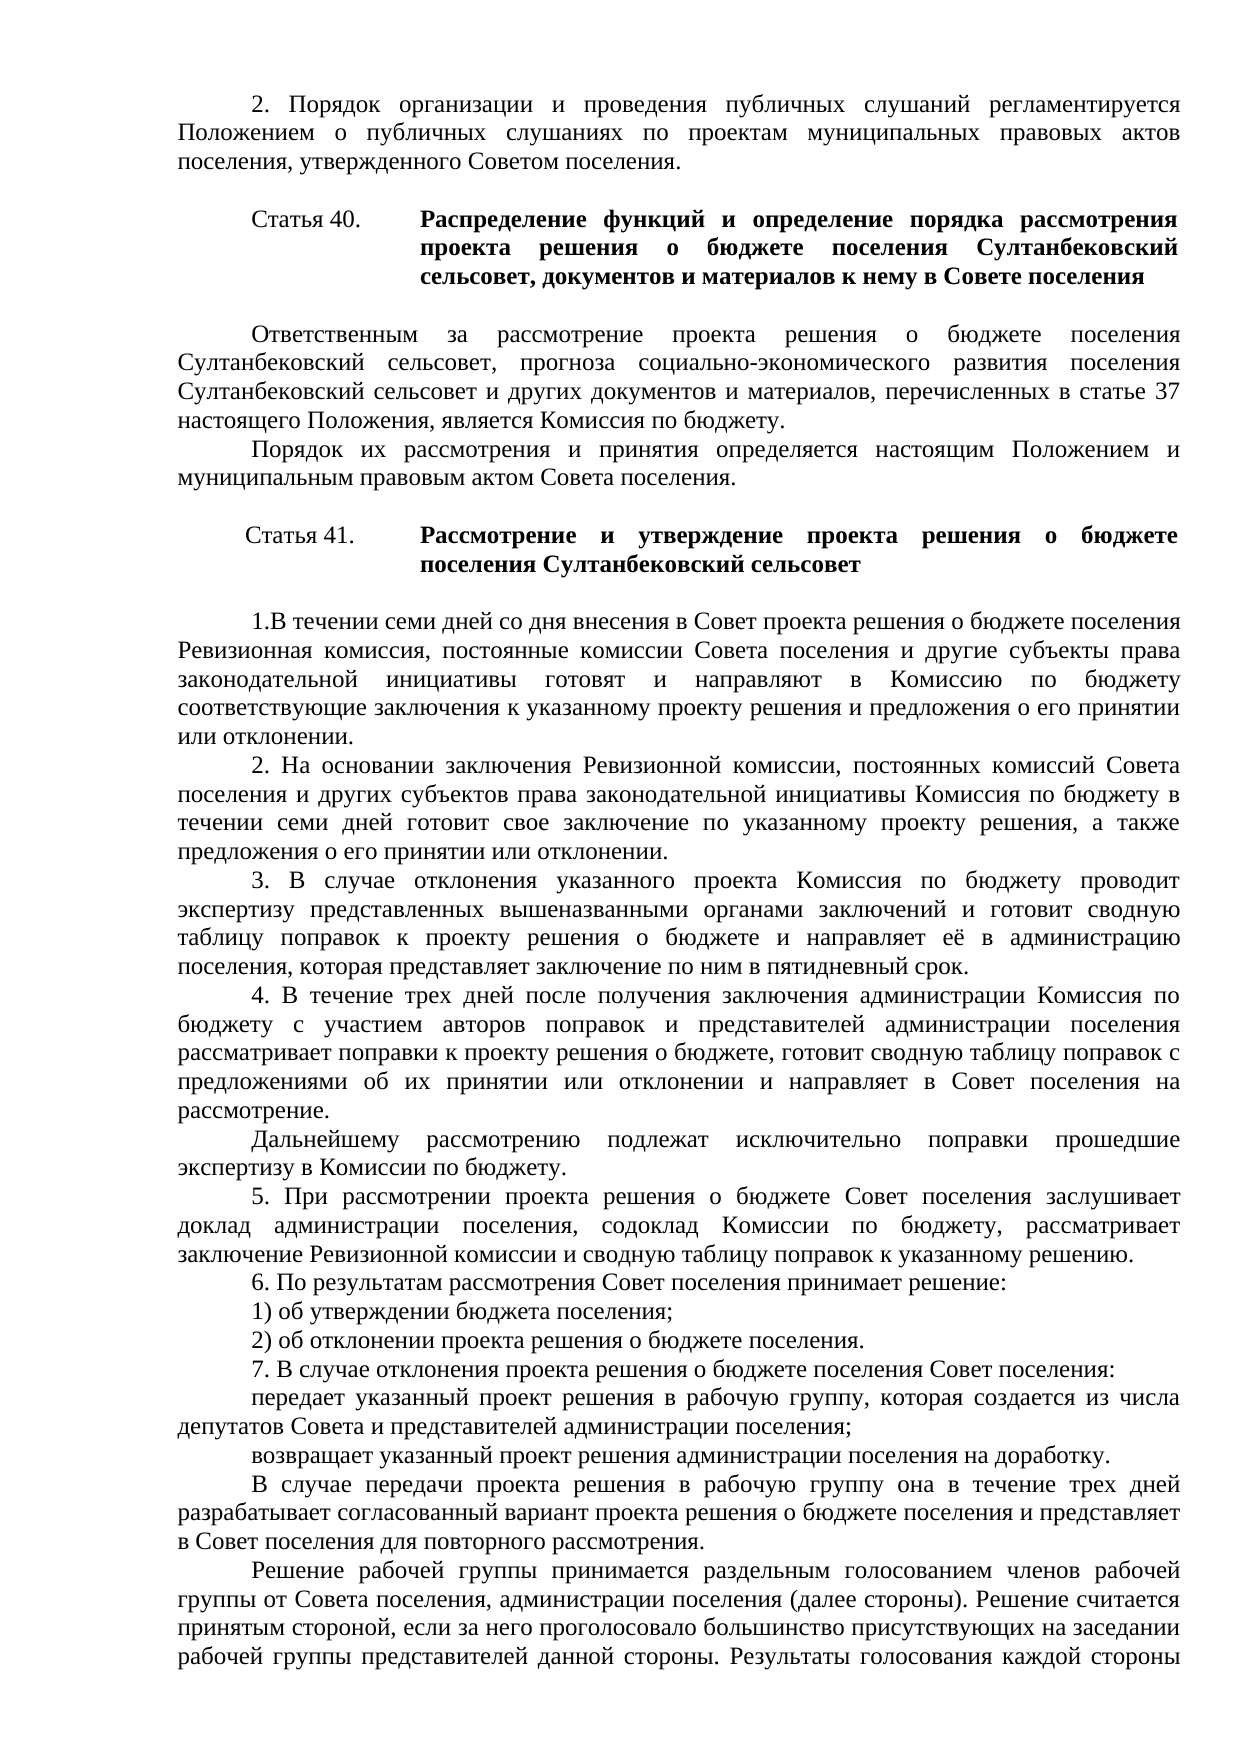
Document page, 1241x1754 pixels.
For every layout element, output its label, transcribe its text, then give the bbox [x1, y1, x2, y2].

text 2. На основании заключения Ревизионной комиссии, постоянных комиссий Совета поселения и других субъектов права законодательной инициативы Комиссия по бюджету в течении семи дней готовит свое заключение по указанному проекту решения, а также предложения о его принятии или отклонении. [177, 750, 1181, 865]
text 5. При рассмотрении проекта решения о бюджете Совет поселения заслушивает доклад администрации поселения, содоклад Комиссии по бюджету, рассматривает заключение Ревизионной комиссии и сводную таблицу поправок к указанному решению. [177, 1181, 1181, 1267]
table_header Статья 40. [234, 204, 408, 290]
text 2) об отклонении проекта решения о бюджете поселения. [177, 1325, 1181, 1354]
text 2. Порядок организации и проведения публичных слушаний регламентируется Положением о публичных слушаниях по проектам муниципальных правовых актов поселения, утвержденного Советом поселения. [177, 89, 1181, 175]
text Порядок их рассмотрения и принятия определяется настоящим Положением и муниципальным правовым актом Совета поселения. [177, 434, 1181, 491]
text В случае передачи проекта решения в рабочую группу она в течение трех дней разрабатывает согласованный вариант проекта решения о бюджете поселения и представляет в Совет поселения для повторного рассмотрения. [177, 1469, 1181, 1555]
table_header Статья 41. [234, 520, 408, 577]
text 6. По результатам рассмотрения Совет поселения принимает решение: [177, 1267, 1181, 1296]
text 1.В течении семи дней со дня внесения в Совет проекта решения о бюджете поселения Ревизионная комиссия, постоянные комиссии Совета поселения и другие субъекты права законодательной инициативы готовят и направляют в Комиссию по бюджету соответствующие заключения к указанному проекту решения и предложения о его принятии или отклонении. [177, 606, 1181, 750]
text 1) об утверждении бюджета поселения; [177, 1296, 1181, 1325]
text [177, 1555, 1181, 1670]
text возвращает указанный проект решения администрации поселения на доработку. [177, 1440, 1181, 1469]
text 7. В случае отклонения проекта решения о бюджете поселения Совет поселения: [177, 1354, 1181, 1382]
text Ответственным за рассмотрение проекта решения о бюджете поселения Султанбековский сельсовет, прогноза социально-экономического развития поселения Султанбековский сельсовет и других документов и материалов, перечисленных в статье 37 настоящего Положения, является Комиссия по бюджету. [177, 319, 1181, 434]
text передает указанный проект решения в рабочую группу, которая создается из числа депутатов Совета и представителей администрации поселения; [177, 1382, 1181, 1440]
table_header Рассмотрение и утверждение проекта решения о бюджете поселения Султанбековский сельсовет [409, 520, 1190, 577]
text 3. В случае отклонения указанного проекта Комиссия по бюджету проводит экспертизу представленных вышеназванными органами заключений и готовит сводную таблицу поправок к проекту решения о бюджете и направляет её в администрацию поселения, которая представляет заключение по ним в пятидневный срок. [177, 865, 1181, 980]
table_header Распределение функций и определение порядка рассмотрения проекта решения о бюджете поселения Султанбековский сельсовет, документов и материалов к нему в Совете поселения [409, 204, 1190, 290]
text 4. В течение трех дней после получения заключения администрации Комиссия по бюджету с участием авторов поправок и представителей администрации поселения рассматривает поправки к проекту решения о бюджете, готовит сводную таблицу поправок с предложениями об их принятии или отклонении и направляет в Совет поселения на рассмотрение. [177, 980, 1181, 1124]
text Дальнейшему рассмотрению подлежат исключительно поправки прошедшие экспертизу в Комиссии по бюджету. [177, 1124, 1181, 1181]
